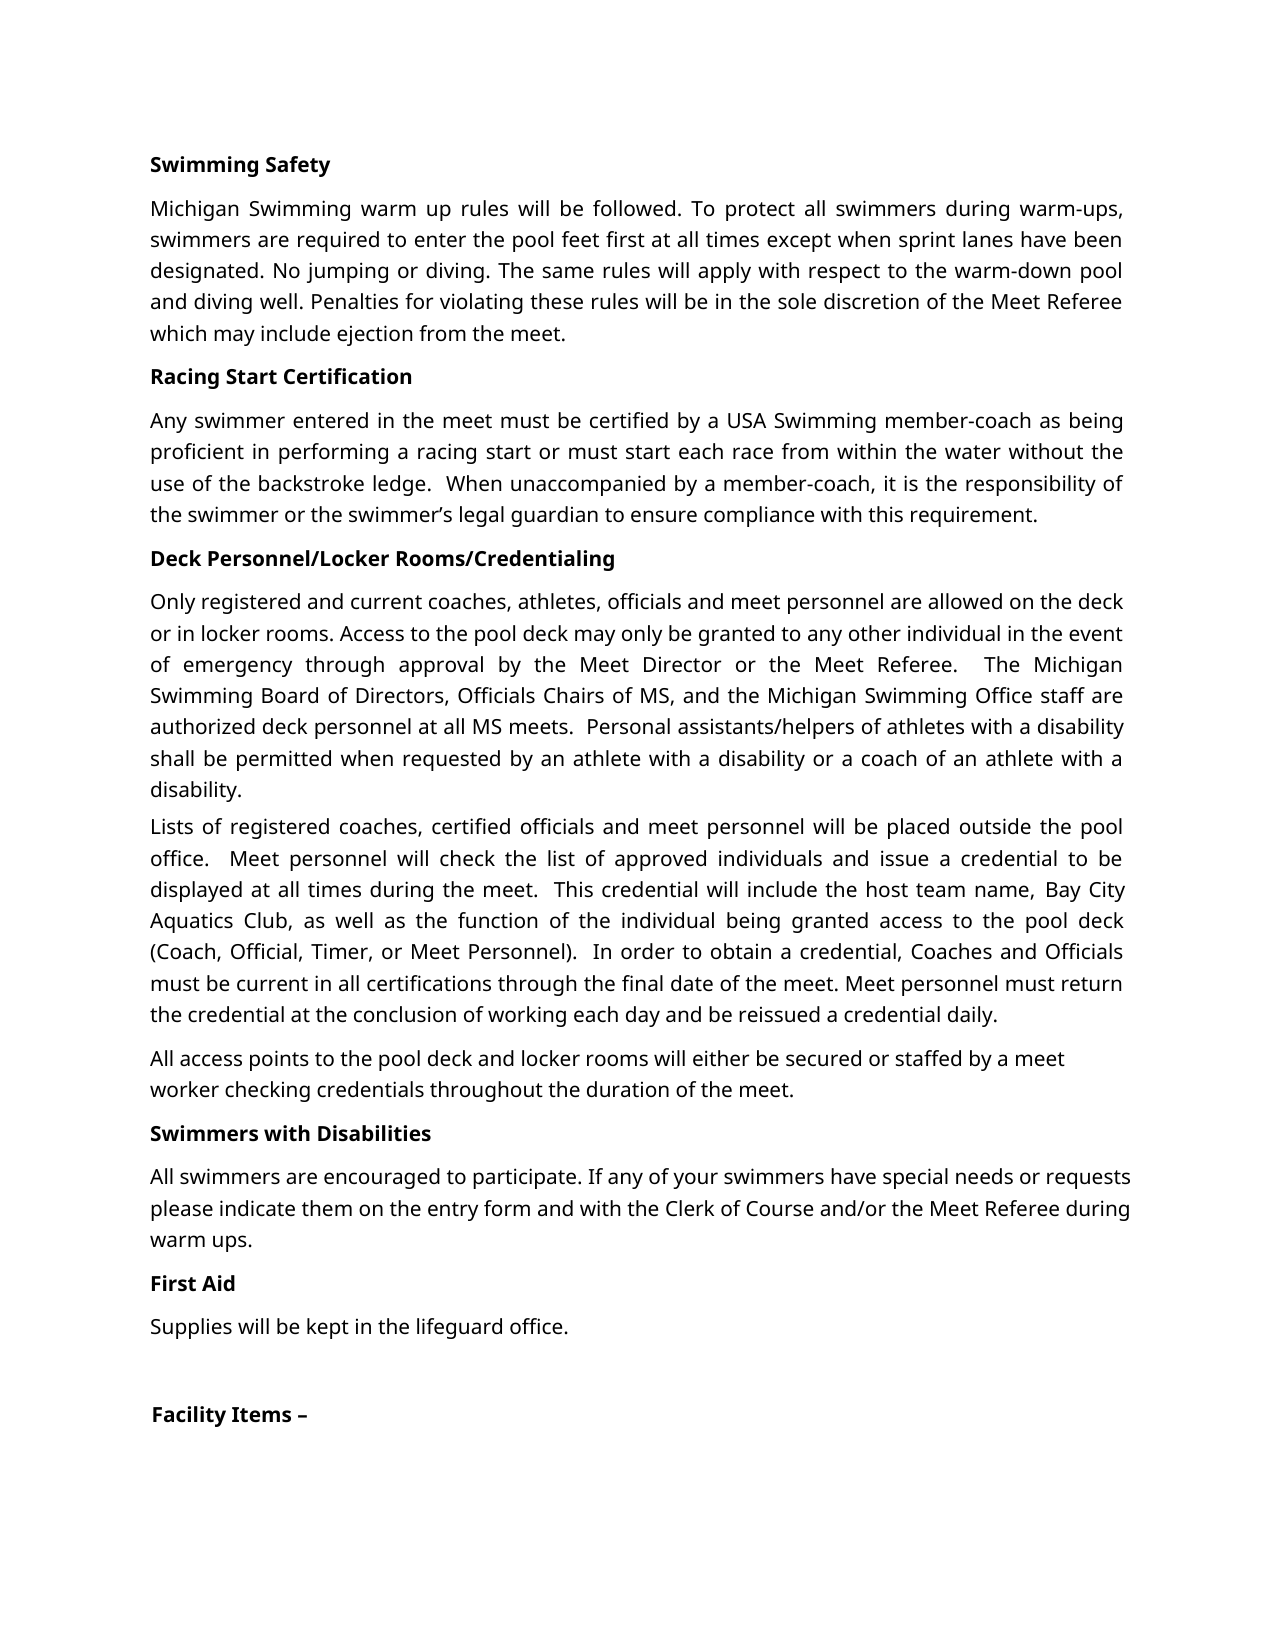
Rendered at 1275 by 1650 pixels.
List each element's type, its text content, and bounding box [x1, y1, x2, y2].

text Racing Start Certification [150, 362, 1125, 391]
text Lists of registered coaches, certified officials and meet personnel will be placed outside the pool office. Meet personnel will check the list of approved individuals and issue a credential to be displayed at all times during the meet. This credential will include the host team name, Bay City Aquatics Club, as well as the function of the individual being granted access to the pool deck (Coach, Official, Timer, or Meet Personnel). In order to obtain a credential, Coaches and Officials must be current in all certifications through the final date of the meet. Meet personnel must return the credential at the conclusion of working each day and be reissued a credential daily. [150, 812, 1125, 1028]
text All access points to the pool deck and locker rooms will either be secured or staffed by a meet worker checking credentials throughout the duration of the meet. [150, 1044, 1136, 1103]
text Deck Personnel/Locker Rooms/Credentialing [150, 544, 1125, 572]
text Swimming Safety [150, 150, 1125, 178]
text Any swimmer entered in the meet must be certified by a USA Swimming member-coach as being proficient in performing a racing start or must start each race from within the water without the use of the backstroke ledge. When unaccompanied by a member-coach, it is the responsibility of the swimmer or the swimmer’s legal guardian to ensure compliance with this requirement. [150, 406, 1125, 528]
text Swimmers with Disabilities [150, 1119, 1136, 1147]
text Facility Items – [151, 1400, 1125, 1428]
text Only registered and current coaches, athletes, officials and meet personnel are allowed on the deck or in locker rooms. Access to the pool deck may only be granted to any other individual in the event of emergency through approval by the Meet Director or the Meet Referee. The Michigan Swimming Board of Directors, Officials Chairs of MS, and the Michigan Swimming Office staff are authorized deck personnel at all MS meets. Personal assistants/helpers of athletes with a disability shall be permitted when requested by an athlete with a disability or a coach of an athlete with a disability. [150, 587, 1125, 803]
text First Aid [150, 1269, 1136, 1297]
text Michigan Swimming warm up rules will be followed. To protect all swimmers during warm-ups, swimmers are required to enter the pool feet first at all times except when sprint lanes have been designated. No jumping or diving. The same rules will apply with respect to the warm-down pool and diving well. Penalties for violating these rules will be in the sole discretion of the Meet Referee which may include ejection from the meet. [150, 194, 1125, 347]
text All swimmers are encouraged to participate. If any of your swimmers have special needs or requests please indicate them on the entry form and with the Clerk of Course and/or the Meet Referee during warm ups. [150, 1162, 1136, 1253]
text Supplies will be kept in the lifeguard office. [150, 1312, 1136, 1341]
